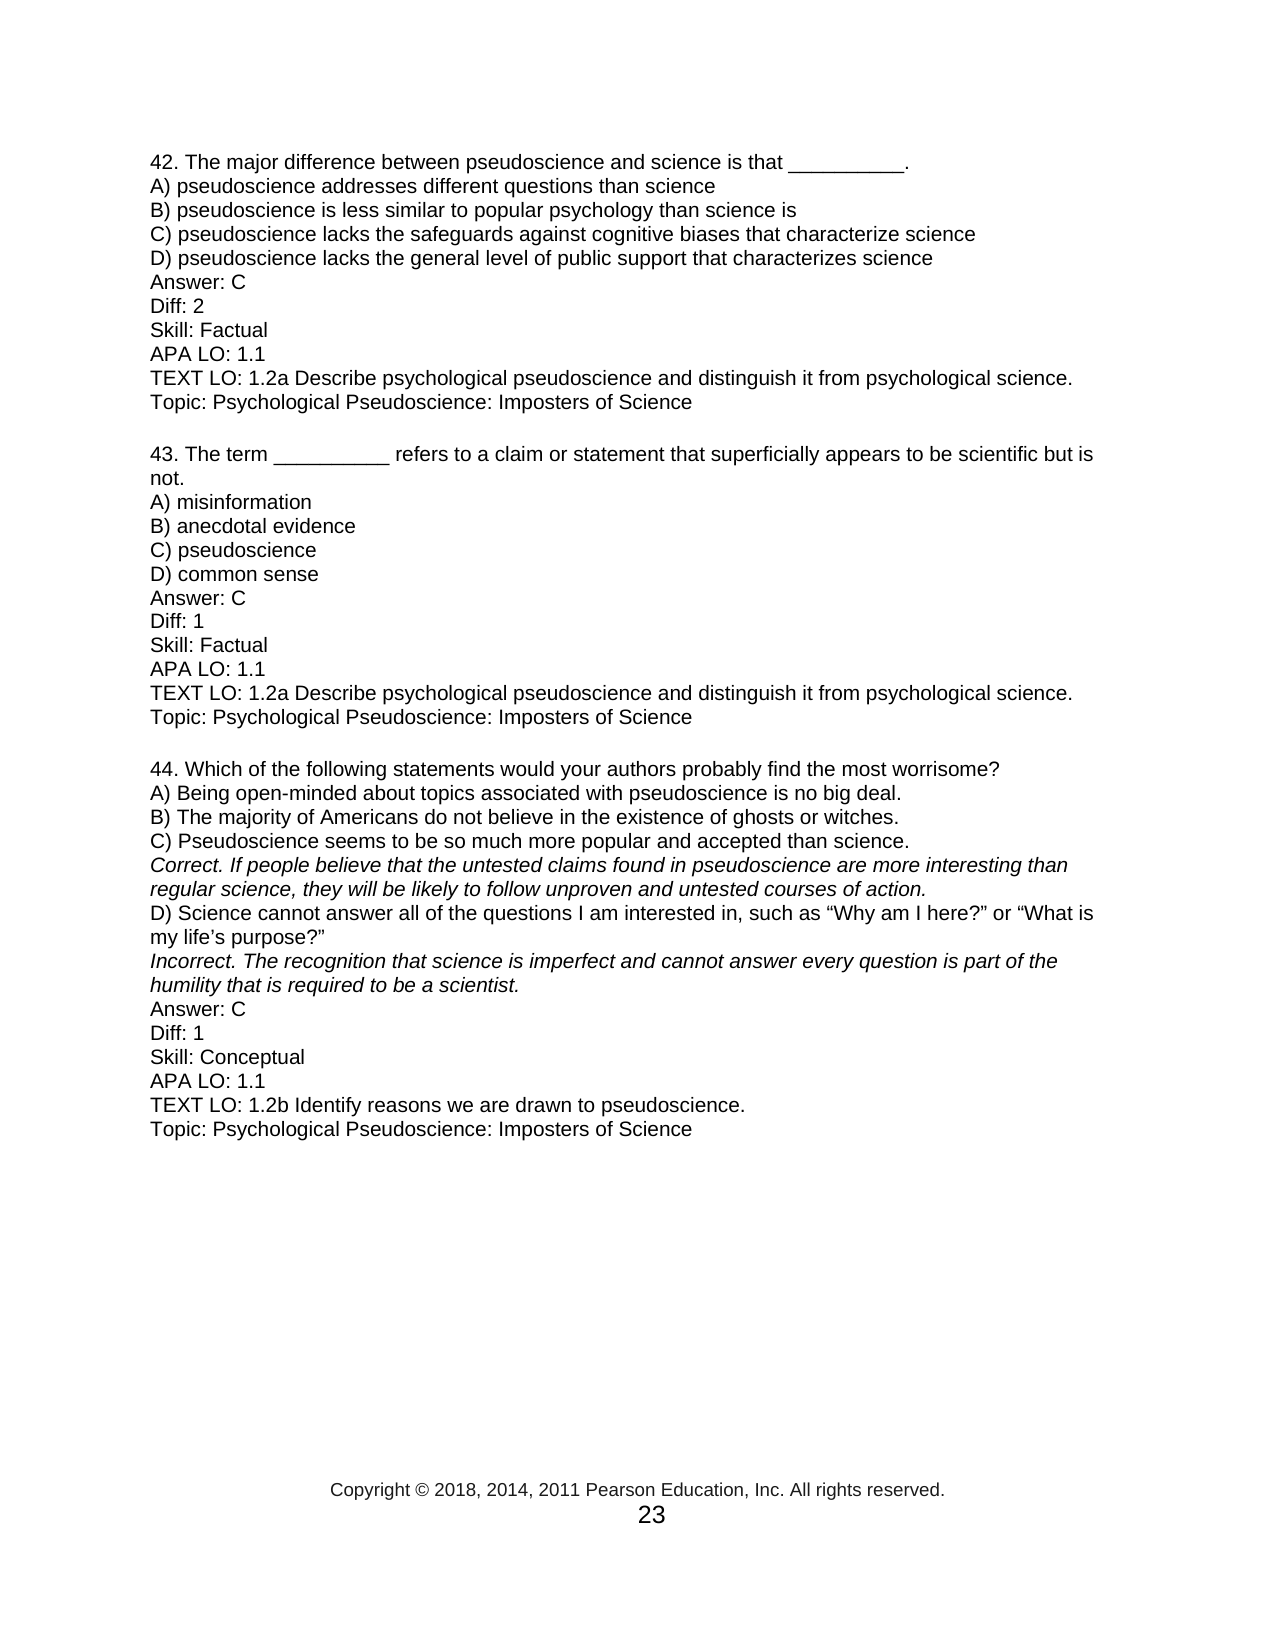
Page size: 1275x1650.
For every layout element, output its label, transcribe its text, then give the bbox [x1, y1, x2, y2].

text D) pseudoscience lacks the general level of public support that characterizes science [150, 246, 1125, 270]
text Skill: Conceptual [150, 1044, 1125, 1068]
text D) Science cannot answer all of the questions I am interested in, such as “Why am I here?” or “What is my life’s purpose?” [150, 901, 1125, 949]
text Answer: C [150, 585, 1125, 609]
text Answer: C [150, 270, 1125, 294]
text A) pseudoscience addresses different questions than science [150, 174, 1125, 198]
text Topic: Psychological Pseudoscience: Imposters of Science [150, 705, 1125, 729]
text Diff: 1 [150, 609, 1125, 633]
text APA LO: 1.1 [150, 342, 1125, 366]
text 42. The major difference between pseudoscience and science is that __________. [150, 150, 1125, 174]
text Diff: 1 [150, 1021, 1125, 1044]
text B) The majority of Americans do not believe in the existence of ghosts or witches. [150, 805, 1125, 829]
text Diff: 2 [150, 294, 1125, 318]
text APA LO: 1.1 [150, 657, 1125, 681]
text TEXT LO: 1.2b Identify reasons we are drawn to pseudoscience. [150, 1092, 1125, 1116]
text Answer: C [150, 997, 1125, 1021]
text A) Being open-minded about topics associated with pseudoscience is no big deal. [150, 781, 1125, 805]
text 44. Which of the following statements would your authors probably find the most worrisome? [150, 757, 1125, 781]
text B) pseudoscience is less similar to popular psychology than science is [150, 198, 1125, 222]
text A) misinformation [150, 489, 1125, 513]
text C) Pseudoscience seems to be so much more popular and accepted than science. [150, 829, 1125, 853]
text D) common sense [150, 561, 1125, 585]
text TEXT LO: 1.2a Describe psychological pseudoscience and distinguish it from psychological science. [150, 681, 1125, 705]
text Incorrect. The recognition that science is imperfect and cannot answer every question is part of the humility that is required to be a scientist. [150, 949, 1125, 997]
text Topic: Psychological Pseudoscience: Imposters of Science [150, 1116, 1125, 1140]
text C) pseudoscience [150, 537, 1125, 561]
text Topic: Psychological Pseudoscience: Imposters of Science [150, 389, 1125, 413]
text 43. The term __________ refers to a claim or statement that superficially appears to be scientific but is not. [150, 442, 1125, 489]
text TEXT LO: 1.2a Describe psychological pseudoscience and distinguish it from psychological science. [150, 366, 1125, 389]
text Correct. If people believe that the untested claims found in pseudoscience are more interesting than regular science, they will be likely to follow unproven and untested courses of action. [150, 853, 1125, 901]
text APA LO: 1.1 [150, 1068, 1125, 1092]
text Skill: Factual [150, 318, 1125, 342]
text Skill: Factual [150, 633, 1125, 657]
text C) pseudoscience lacks the safeguards against cognitive biases that characterize science [150, 222, 1125, 246]
text B) anecdotal evidence [150, 513, 1125, 537]
